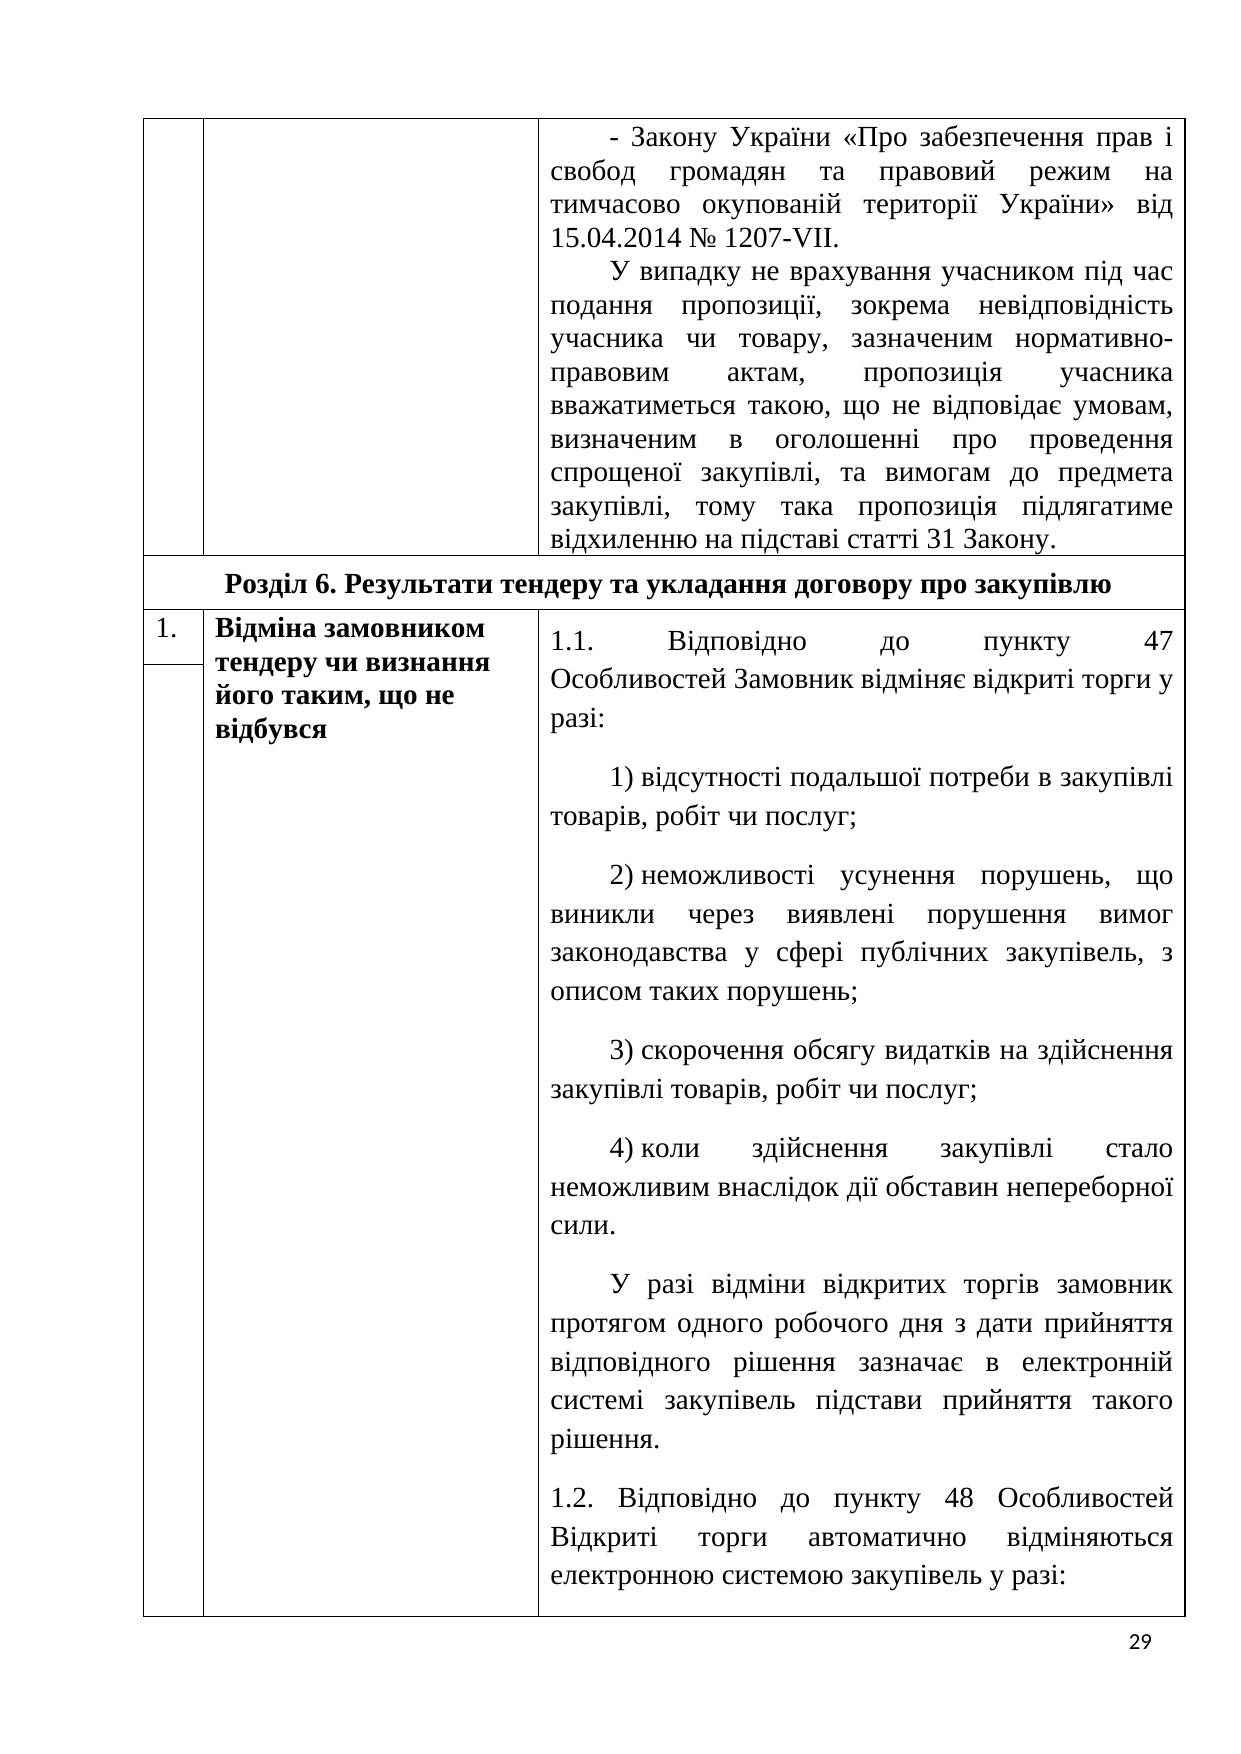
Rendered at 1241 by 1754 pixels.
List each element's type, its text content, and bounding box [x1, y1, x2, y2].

table_cell 4. [144, 119, 203, 555]
table_cell Відміна замовником тендеру чи визнання його таким, що не відбувся [204, 610, 538, 1616]
table_cell [144, 665, 203, 1616]
table_cell 1.1. Відповідно до пункту 47 Особливостей Замовник відміняє відкриті торги у разі: 1) відсутності подальшої потреби в закупівлі товарів, робіт чи послуг; 2) неможливості усунення порушень, що виникли через виявлені порушення вимог законодавства у сфері публічних закупівель, з описом таких порушень; 3) скорочення обсягу видатків на здійснення закупівлі товарів, робіт чи послуг; 4) коли здійснення закупівлі стало неможливим внаслідок дії обставин непереборної сили. У разі відміни відкритих торгів замовник протягом одного робочого дня з дати прийняття відповідного рішення зазначає в електронній системі закупівель підстави прийняття такого рішення. 1.2. Відповідно до пункту 48 Особливостей Відкриті торги автоматично відміняються електронною системою закупівель у разі: 1) відхилення всіх тендерних пропозицій (у тому числі, якщо була подана одна тендерна пропозиція, яка відхилена замовником) згідно з цими особливостями; 2) неподання жодної тендерної пропозиції для участі у відкритих торгах у строк, установлений замовником згідно з цими особливостями. Електронною системою закупівель автоматично протягом одного робочого дня з дати настання підстав для відміни відкритих торгів, визначених цим пунктом, оприлюднюється інформація про відміну відкритих торгів. Відкриті торги можуть бути відмінені частково (за лотом). [539, 610, 1184, 1616]
table_cell 1. [144, 610, 203, 663]
table_cell Розділ 6. Результати тендеру та укладання договору про закупівлю [144, 556, 1184, 609]
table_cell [539, 119, 1184, 555]
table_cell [204, 119, 538, 555]
